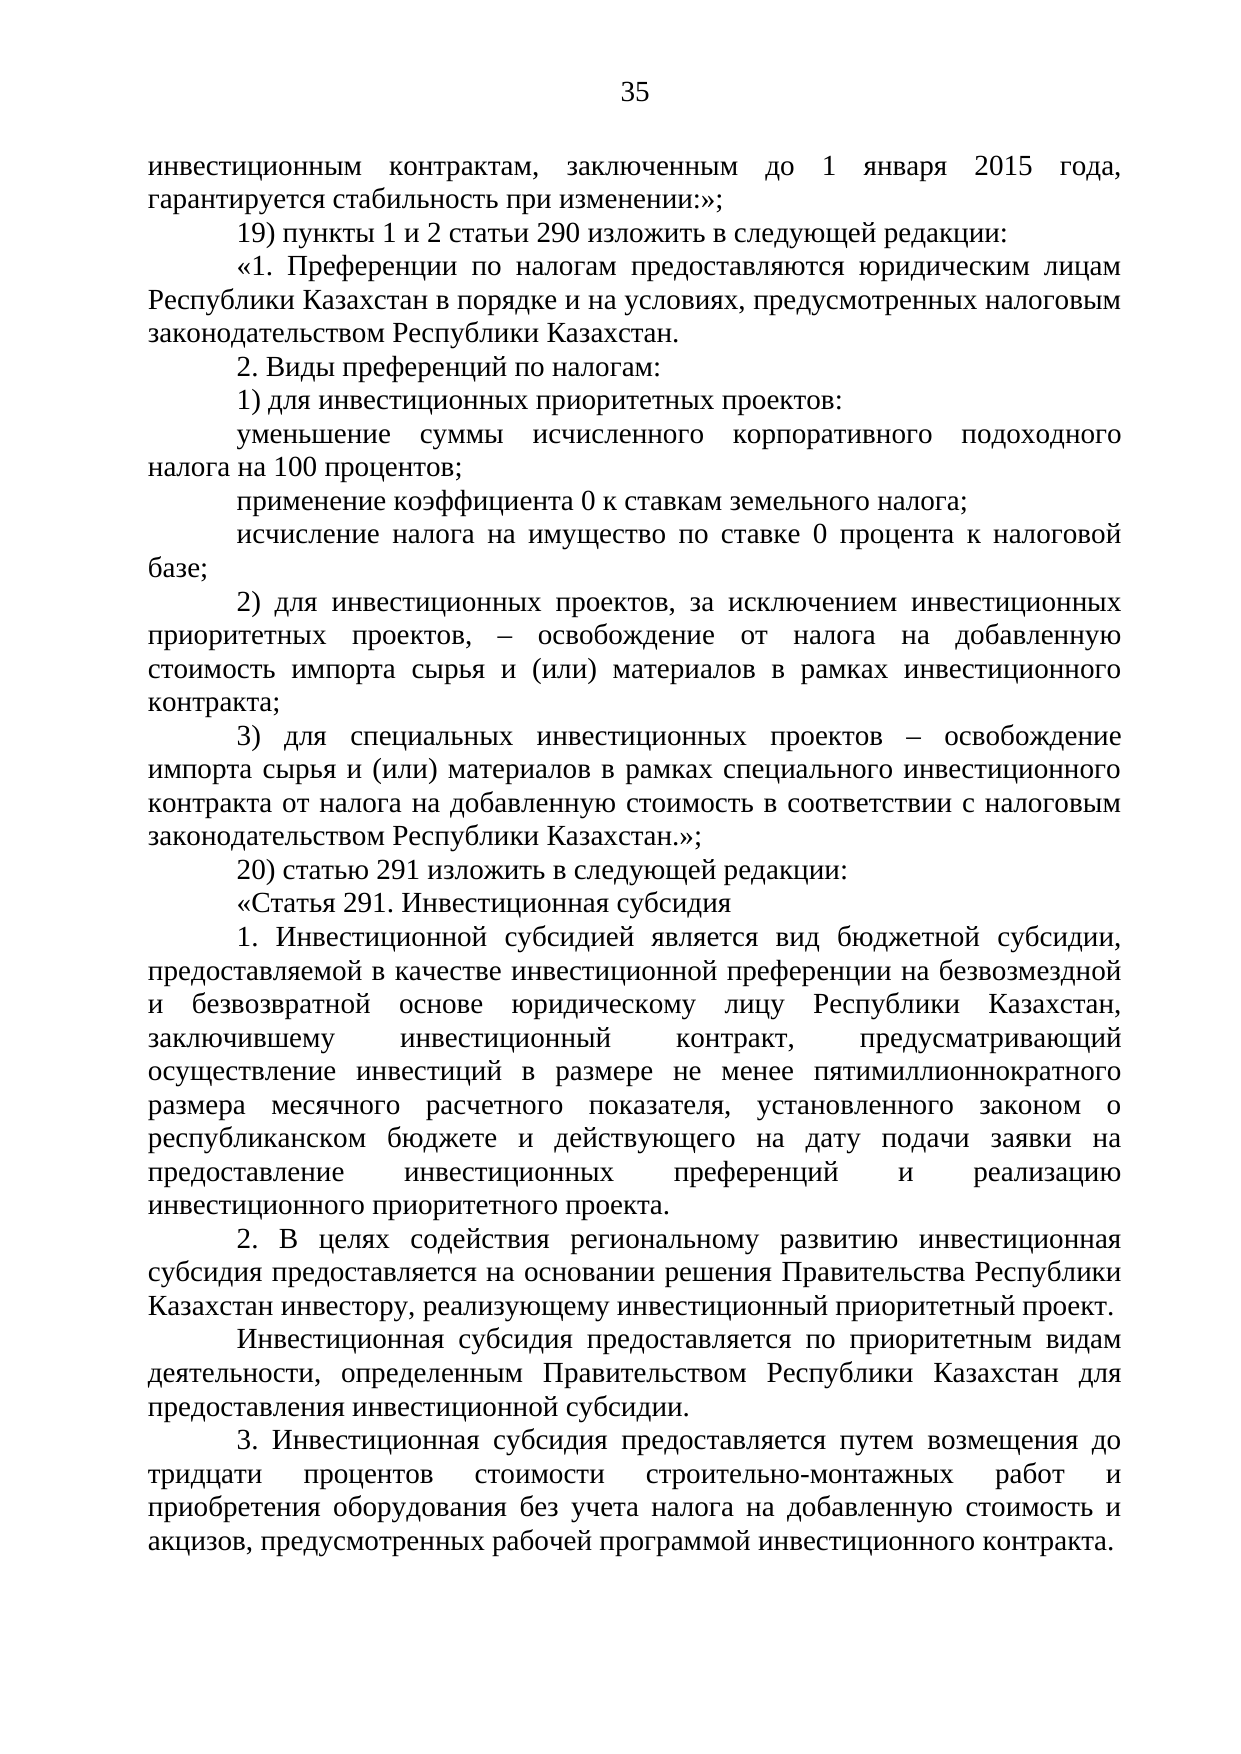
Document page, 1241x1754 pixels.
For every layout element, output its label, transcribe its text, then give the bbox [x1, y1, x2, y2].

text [148, 148, 1122, 215]
text «Статья 291. Инвестиционная субсидия [148, 886, 1122, 919]
text уменьшение суммы исчисленного корпоративного подоходного налога на 100 процентов; [148, 416, 1122, 483]
text 1. Инвестиционной субсидией является вид бюджетной субсидии, предоставляемой в качестве инвестиционной преференции на безвозмездной и безвозвратной основе юридическому лицу Республики Казахстан, заключившему инвестиционный контракт, предусматривающий осуществление инвестиций в размере не менее пятимиллионнократного размера месячного расчетного показателя, установленного законом о республиканском бюджете и действующего на дату подачи заявки на предоставление инвестиционных преференций и реализацию инвестиционного приоритетного проекта. [148, 919, 1122, 1221]
text применение коэффициента 0 к ставкам земельного налога; [148, 483, 1122, 517]
text 2. Виды преференций по налогам: [148, 349, 1122, 382]
text 3. Инвестиционная субсидия предоставляется путем возмещения до тридцати процентов стоимости строительно-монтажных работ и приобретения оборудования без учета налога на добавленную стоимость и акцизов, предусмотренных рабочей программой инвестиционного контракта. [148, 1422, 1122, 1556]
text Инвестиционная субсидия предоставляется по приоритетным видам деятельности, определенным Правительством Республики Казахстан для предоставления инвестиционной субсидии. [148, 1322, 1122, 1422]
text 19) пункты 1 и 2 статьи 290 изложить в следующей редакции: [148, 215, 1122, 248]
text 2. В целях содействия региональному развитию инвестиционная субсидия предоставляется на основании решения Правительства Республики Казахстан инвестору, реализующему инвестиционный приоритетный проект. [148, 1221, 1122, 1322]
text исчисление налога на имущество по ставке 0 процента к налоговой базе; [148, 517, 1122, 584]
text 20) статью 291 изложить в следующей редакции: [148, 852, 1122, 886]
text «1. Преференции по налогам предоставляются юридическим лицам Республики Казахстан в порядке и на условиях, предусмотренных налоговым законодательством Республики Казахстан. [148, 248, 1122, 349]
text 3) для специальных инвестиционных проектов – освобождение импорта сырья и (или) материалов в рамках специального инвестиционного контракта от налога на добавленную стоимость в соответствии с налоговым законодательством Республики Казахстан.»; [148, 718, 1122, 852]
text 2) для инвестиционных проектов, за исключением инвестиционных приоритетных проектов, – освобождение от налога на добавленную стоимость импорта сырья и (или) материалов в рамках инвестиционного контракта; [148, 584, 1122, 718]
text 1) для инвестиционных приоритетных проектов: [148, 382, 1122, 416]
